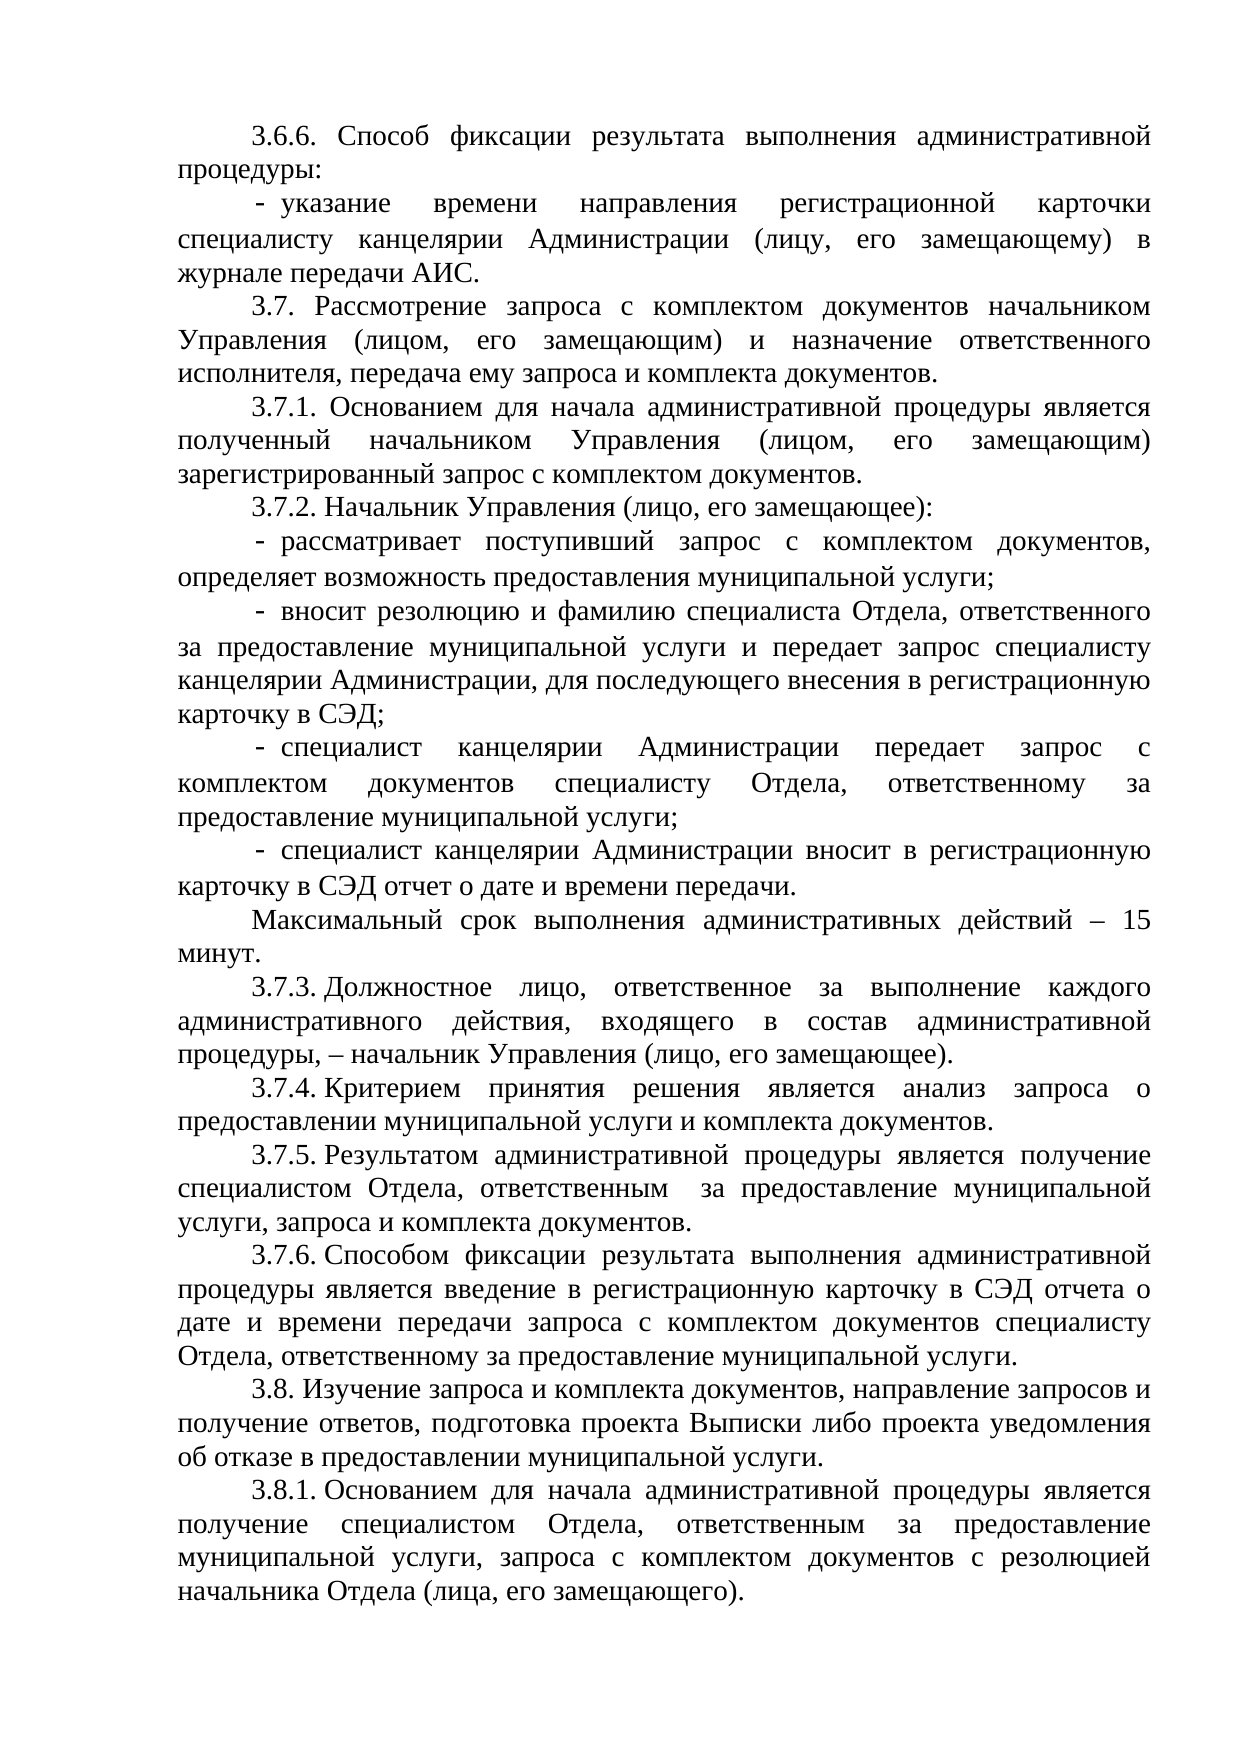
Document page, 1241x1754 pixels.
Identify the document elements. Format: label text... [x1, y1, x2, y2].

list указание времени направления регистрационной карточки специалисту канцелярии Администрации (лицу, его замещающему) в журнале передачи АИС. [177, 185, 1152, 288]
list специалист канцелярии Администрации передает запрос с комплектом документов специалисту Отдела, ответственному за предоставление муниципальной услуги; [177, 729, 1152, 832]
list специалист канцелярии Администрации вносит в регистрационную карточку в СЭД отчет о дате и времени передачи. [177, 832, 1152, 902]
text 3.7.3. Должностное лицо, ответственное за выполнение каждого административного действия, входящего в состав административной процедуры, – начальник Управления (лицо, его замещающее). [177, 969, 1152, 1070]
text 3.7. Рассмотрение запроса с комплектом документов начальником Управления (лицом, его замещающим) и назначение ответственного исполнителя, передача ему запроса и комплекта документов. [177, 288, 1152, 389]
text 3.7.1. Основанием для начала административной процедуры является полученный начальником Управления (лицом, его замещающим) зарегистрированный запрос с комплектом документов. [177, 389, 1152, 489]
title 3.6.6. Способ фиксации результата выполнения административной процедуры: [177, 118, 1152, 185]
text 3.7.4. Критерием принятия решения является анализ запроса о предоставлении муниципальной услуги и комплекта документов. [177, 1070, 1152, 1137]
text 3.7.6. Способом фиксации результата выполнения административной процедуры является введение в регистрационную карточку в СЭД отчета о дате и времени передачи запроса с комплектом документов специалисту Отдела, ответственному за предоставление муниципальной услуги. [177, 1237, 1152, 1372]
list рассматривает поступивший запрос с комплектом документов, определяет возможность предоставления муниципальной услуги; [177, 523, 1152, 593]
text 3.7.2. Начальник Управления (лицо, его замещающее): [177, 489, 1152, 523]
text 3.8.1. Основанием для начала административной процедуры является получение специалистом Отдела, ответственным за предоставление муниципальной услуги, запроса с комплектом документов с резолюцией начальника Отдела (лица, его замещающего). [177, 1472, 1152, 1606]
text Максимальный срок выполнения административных действий – 15 минут. [177, 902, 1152, 969]
text 3.8. Изучение запроса и комплекта документов, направление запросов и получение ответов, подготовка проекта Выписки либо проекта уведомления об отказе в предоставлении муниципальной услуги. [177, 1372, 1152, 1472]
list вносит резолюцию и фамилию специалиста Отдела, ответственного за предоставление муниципальной услуги и передает запрос специалисту канцелярии Администрации, для последующего внесения в регистрационную карточку в СЭД; [177, 593, 1152, 729]
text 3.7.5. Результатом административной процедуры является получение специалистом Отдела, ответственным за предоставление муниципальной услуги, запроса и комплекта документов. [177, 1137, 1152, 1237]
